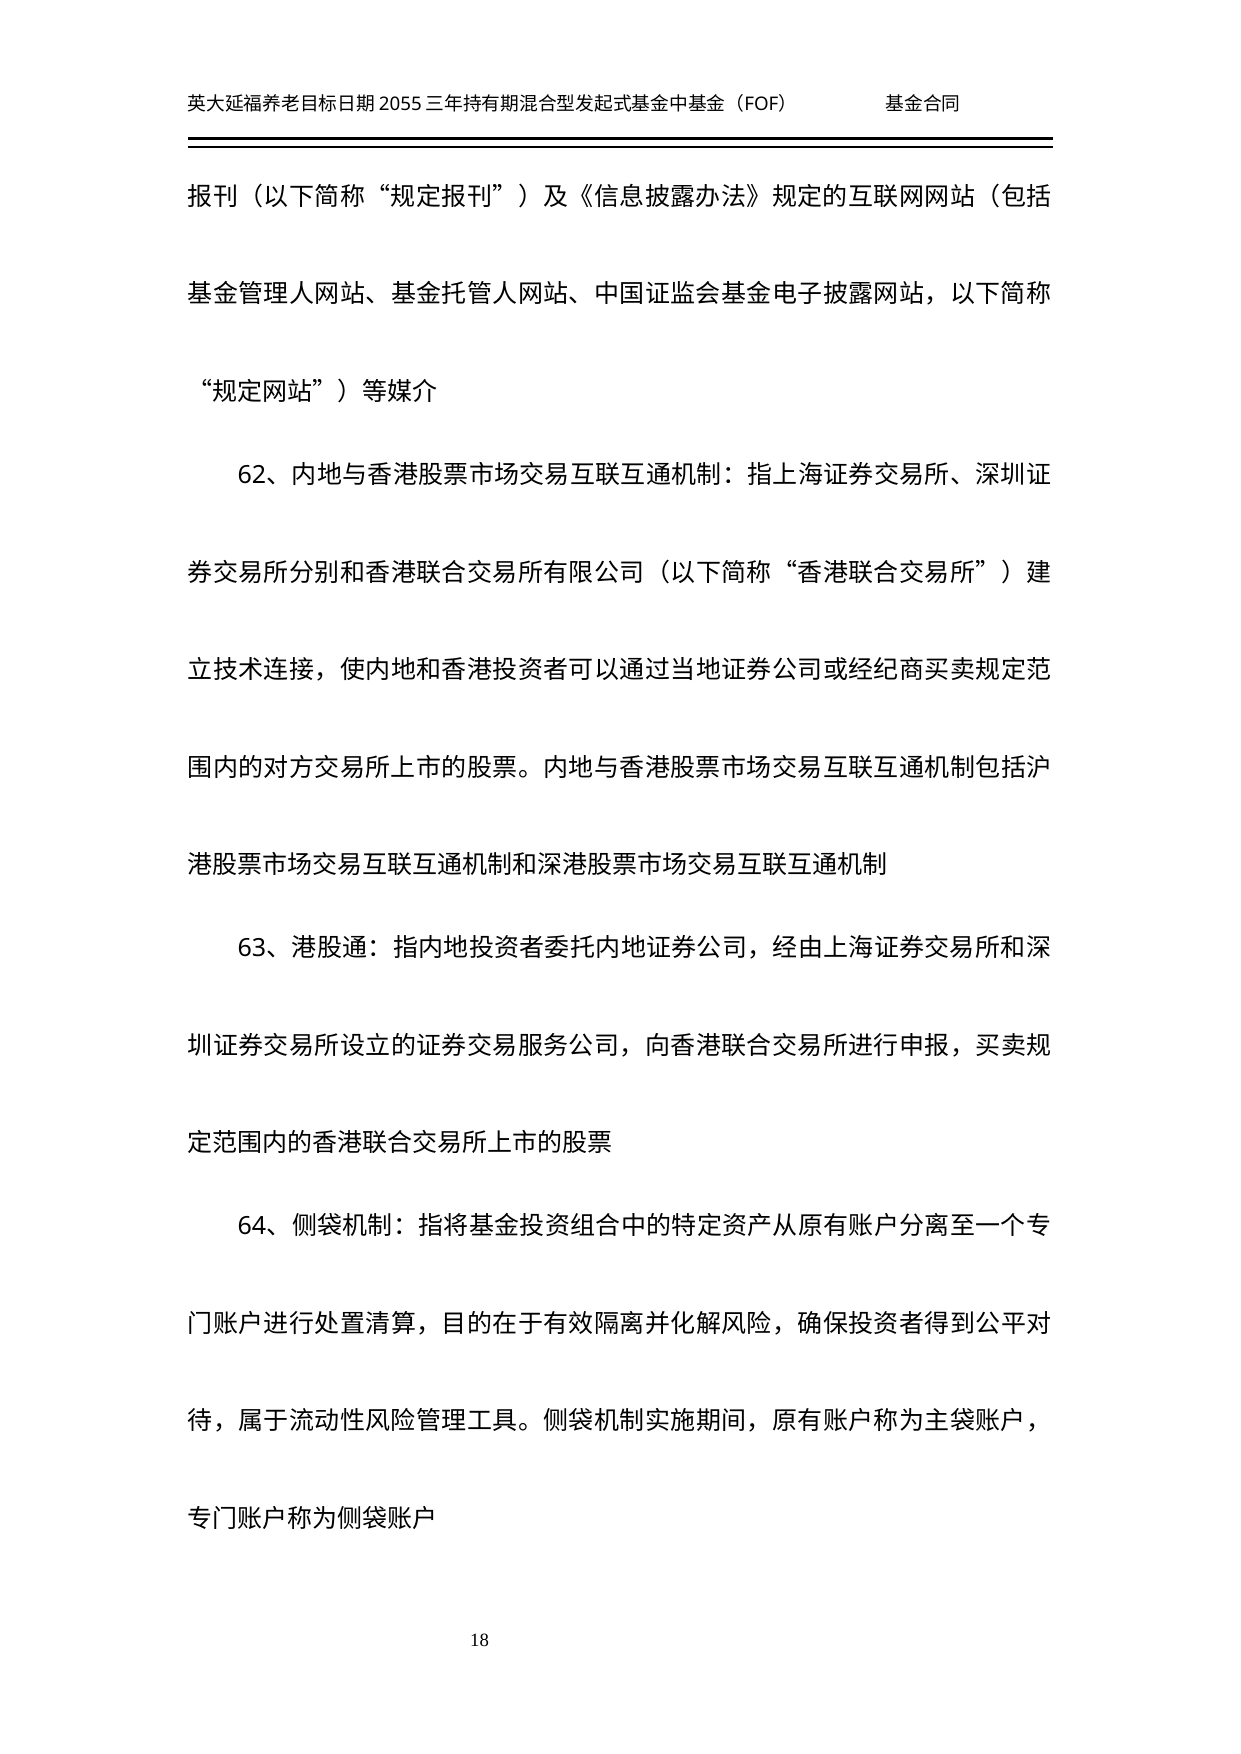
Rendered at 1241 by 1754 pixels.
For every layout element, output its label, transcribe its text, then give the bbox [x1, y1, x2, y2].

text 63、港股通：指内地投资者委托内地证券公司，经由上海证券交易所和深圳证券交易所设立的证券交易服务公司，向香港联合交易所进行申报，买卖规定范围内的香港联合交易所上市的股票 [187, 913, 1053, 1173]
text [187, 162, 1053, 422]
text 64、侧袋机制：指将基金投资组合中的特定资产从原有账户分离至一个专门账户进行处置清算，目的在于有效隔离并化解风险，确保投资者得到公平对待，属于流动性风险管理工具。侧袋机制实施期间，原有账户称为主袋账户，专门账户称为侧袋账户 [187, 1191, 1053, 1549]
text 62、内地与香港股票市场交易互联互通机制：指上海证券交易所、深圳证券交易所分别和香港联合交易所有限公司（以下简称“香港联合交易所”）建立技术连接，使内地和香港投资者可以通过当地证券公司或经纪商买卖规定范围内的对方交易所上市的股票。内地与香港股票市场交易互联互通机制包括沪港股票市场交易互联互通机制和深港股票市场交易互联互通机制 [187, 440, 1053, 895]
